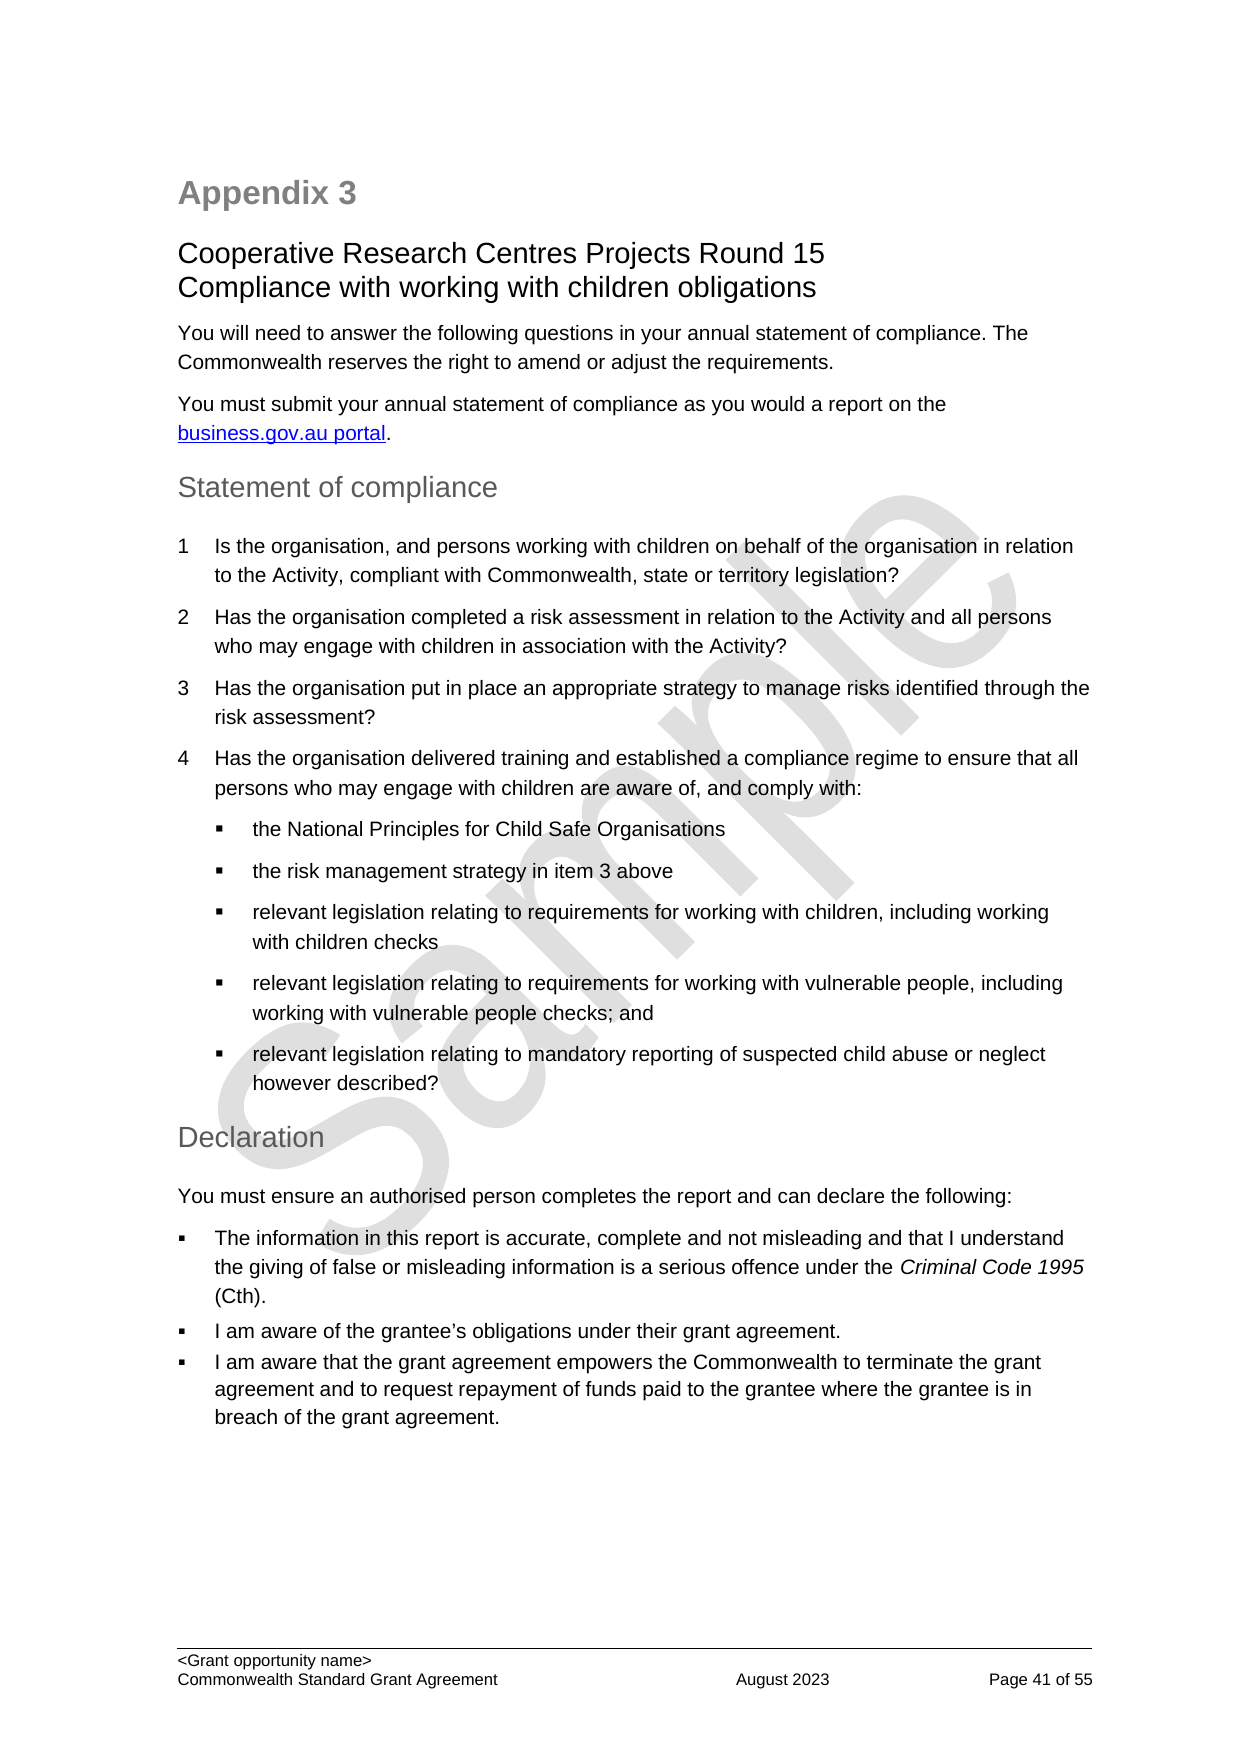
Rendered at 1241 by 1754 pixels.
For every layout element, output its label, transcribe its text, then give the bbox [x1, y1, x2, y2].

text You must ensure an authorised person completes the report and can declare the following: [177, 1179, 1092, 1208]
subtitle Appendix 3 [177, 173, 1092, 211]
list relevant legislation relating to requirements for working with vulnerable people, including working with vulnerable people checks; and [214, 966, 1092, 1024]
list the risk management strategy in item 3 above [214, 853, 1092, 883]
list I am aware that the grant agreement empowers the Commonwealth to terminate the grant agreement and to request repayment of funds paid to the grantee where the grantee is in breach of the grant agreement. [177, 1349, 1092, 1428]
list Has the organisation delivered training and established a compliance regime to ensure that all persons who may engage with children are aware of, and comply with: [177, 741, 1092, 799]
list The information in this report is accurate, complete and not misleading and that I understand the giving of false or misleading information is a serious offence under the Criminal Code 1995 (Cth). [177, 1220, 1092, 1308]
list I am aware of the grantee’s obligations under their grant agreement. [177, 1314, 1092, 1343]
list Is the organisation, and persons working with children on behalf of the organisation in relation to the Activity, compliant with Commonwealth, state or territory legislation? [177, 528, 1092, 587]
list relevant legislation relating to requirements for working with children, including working with children checks [214, 895, 1092, 953]
subtitle Cooperative Research Centres Projects Round 15 Compliance with working with children obligations [177, 236, 1092, 303]
text You will need to answer the following questions in your annual statement of compliance. The Commonwealth reserves the right to amend or adjust the requirements. [177, 316, 1092, 374]
list Has the organisation put in place an appropriate strategy to manage risks identified through the risk assessment? [177, 670, 1092, 728]
list the National Principles for Child Safe Organisations [214, 812, 1092, 841]
subtitle Statement of compliance [177, 470, 1092, 503]
list Has the organisation completed a risk assessment in relation to the Activity and all persons who may engage with children in association with the Activity? [177, 599, 1092, 658]
subtitle Declaration [177, 1120, 1092, 1154]
list relevant legislation relating to mandatory reporting of suspected child abuse or neglect however described? [214, 1037, 1092, 1095]
text You must submit your annual statement of compliance as you would a report on the business.gov.au portal. [177, 387, 1092, 445]
